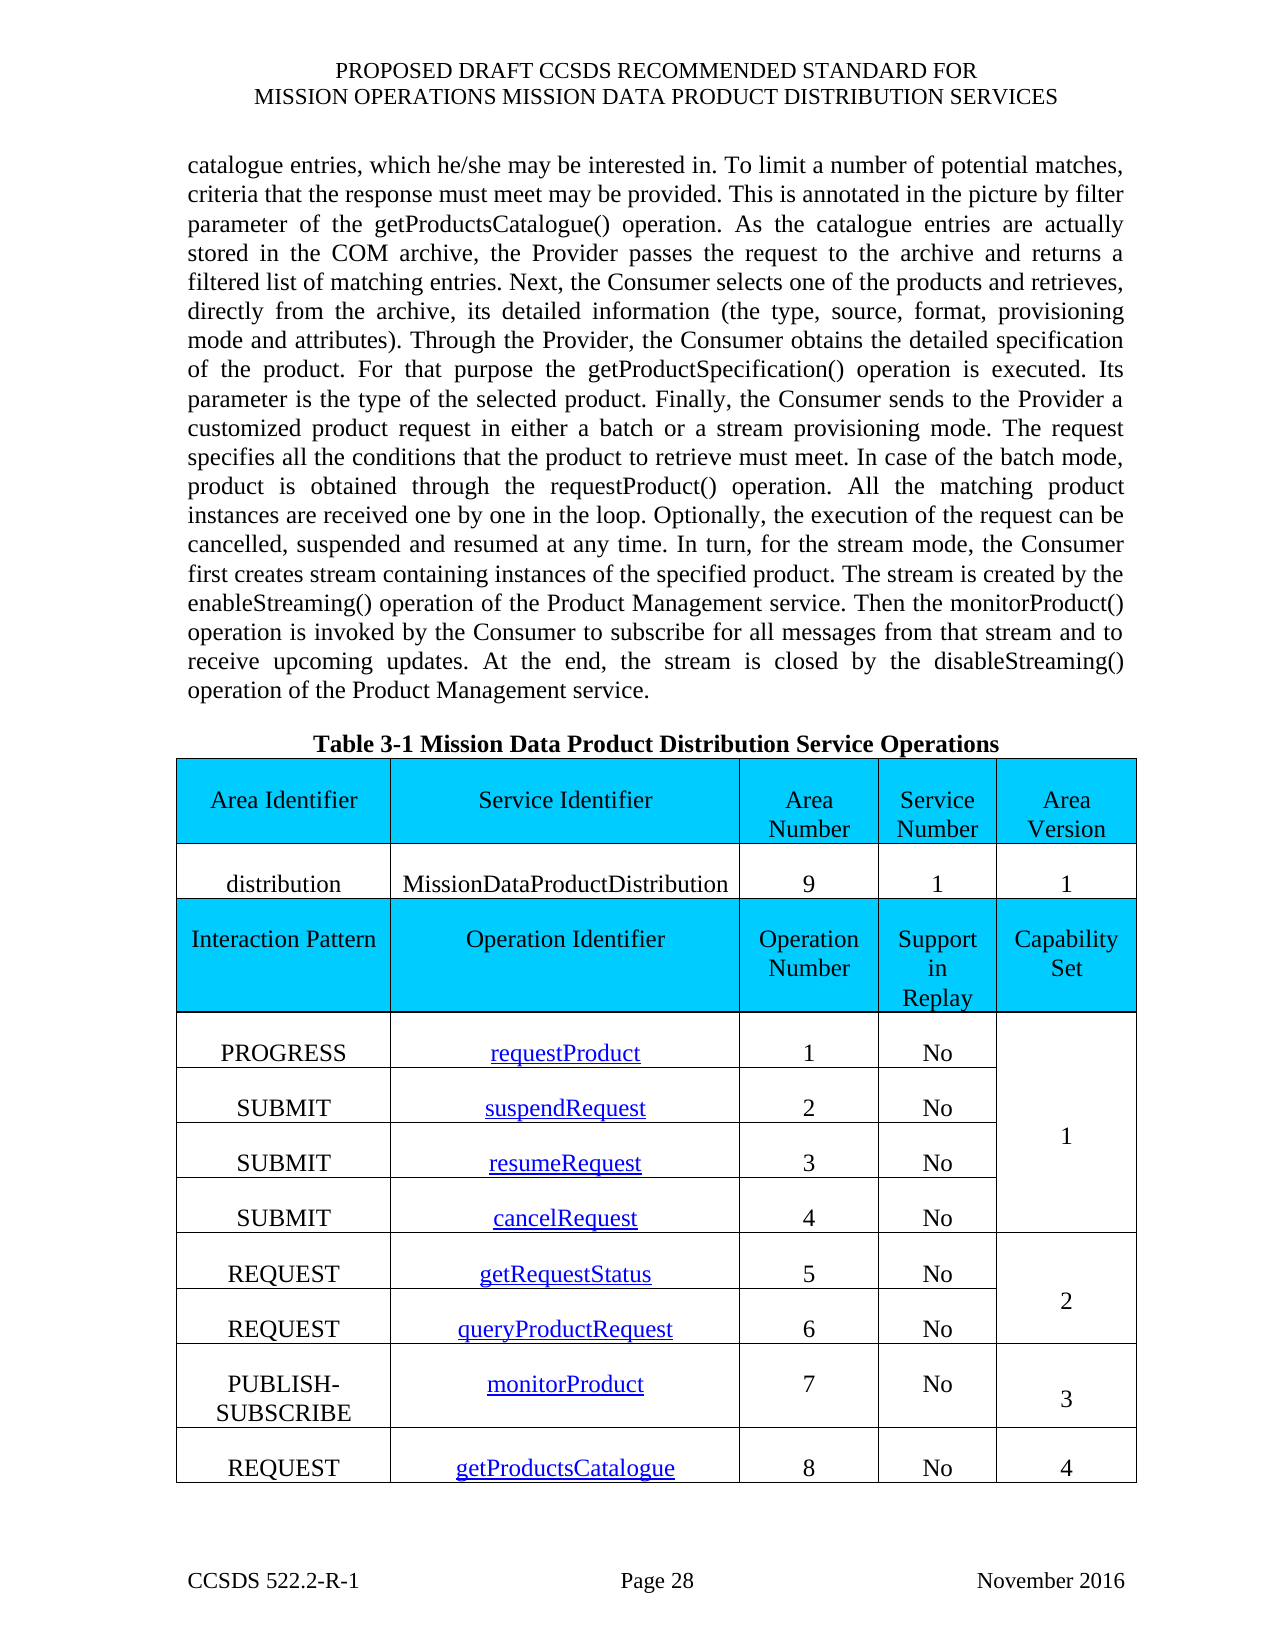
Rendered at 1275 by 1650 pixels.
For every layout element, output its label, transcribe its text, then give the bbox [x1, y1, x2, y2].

table_cell No [879, 1428, 996, 1482]
table_cell 4 [997, 1428, 1136, 1482]
table_cell SUBMIT [177, 1123, 390, 1177]
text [187, 150, 1125, 704]
table_header Service Identifier [391, 759, 739, 843]
table_cell No [879, 1013, 996, 1067]
table_cell cancelRequest [391, 1178, 739, 1232]
table_cell 5 [740, 1233, 878, 1287]
table_cell requestProduct [391, 1013, 739, 1067]
table_cell REQUEST [177, 1233, 390, 1287]
table_cell PUBLISH-SUBSCRIBE [177, 1344, 390, 1427]
table_header Area Identifier [177, 759, 390, 843]
table_cell REQUEST [177, 1289, 390, 1343]
text Table 3-1 Mission Data Product Distribution Service Operations [187, 729, 1125, 758]
table_header Service Number [879, 759, 996, 843]
table_cell Operation Identifier [391, 899, 739, 1011]
table_cell 8 [740, 1428, 878, 1482]
table_cell getProductsCatalogue [391, 1428, 739, 1482]
table_cell 1 [997, 1013, 1136, 1232]
table_cell No [879, 1123, 996, 1177]
table_cell 6 [740, 1289, 878, 1343]
table_cell resumeRequest [391, 1123, 739, 1177]
table_cell 4 [740, 1178, 878, 1232]
table_cell getRequestStatus [391, 1233, 739, 1287]
table_cell REQUEST [177, 1428, 390, 1482]
table_cell SUBMIT [177, 1178, 390, 1232]
table_cell MissionDataProductDistribution [391, 844, 739, 898]
table_cell No [879, 1344, 996, 1427]
table_cell Interaction Pattern [177, 899, 390, 1011]
table_cell 3 [740, 1123, 878, 1177]
table_cell 1 [740, 1013, 878, 1067]
table_cell 1 [879, 844, 996, 898]
table_cell 2 [997, 1233, 1136, 1343]
table_cell suspendRequest [391, 1068, 739, 1122]
table_cell 3 [997, 1344, 1136, 1427]
table_cell Operation Number [740, 899, 878, 1011]
table_cell No [879, 1178, 996, 1232]
table_cell distribution [177, 844, 390, 898]
table_cell 1 [997, 844, 1136, 898]
table_header Area Version [997, 759, 1136, 843]
table_cell Support in Replay [879, 899, 996, 1011]
table_cell 2 [740, 1068, 878, 1122]
table_header Area Number [740, 759, 878, 843]
table_cell monitorProduct [391, 1344, 739, 1427]
table_cell queryProductRequest [391, 1289, 739, 1343]
table_cell No [879, 1068, 996, 1122]
table_cell PROGRESS [177, 1013, 390, 1067]
table_cell SUBMIT [177, 1068, 390, 1122]
table_cell 7 [740, 1344, 878, 1427]
table_cell No [879, 1233, 996, 1287]
table_cell No [879, 1289, 996, 1343]
table_cell Capability Set [997, 899, 1136, 1011]
table_cell 9 [740, 844, 878, 898]
